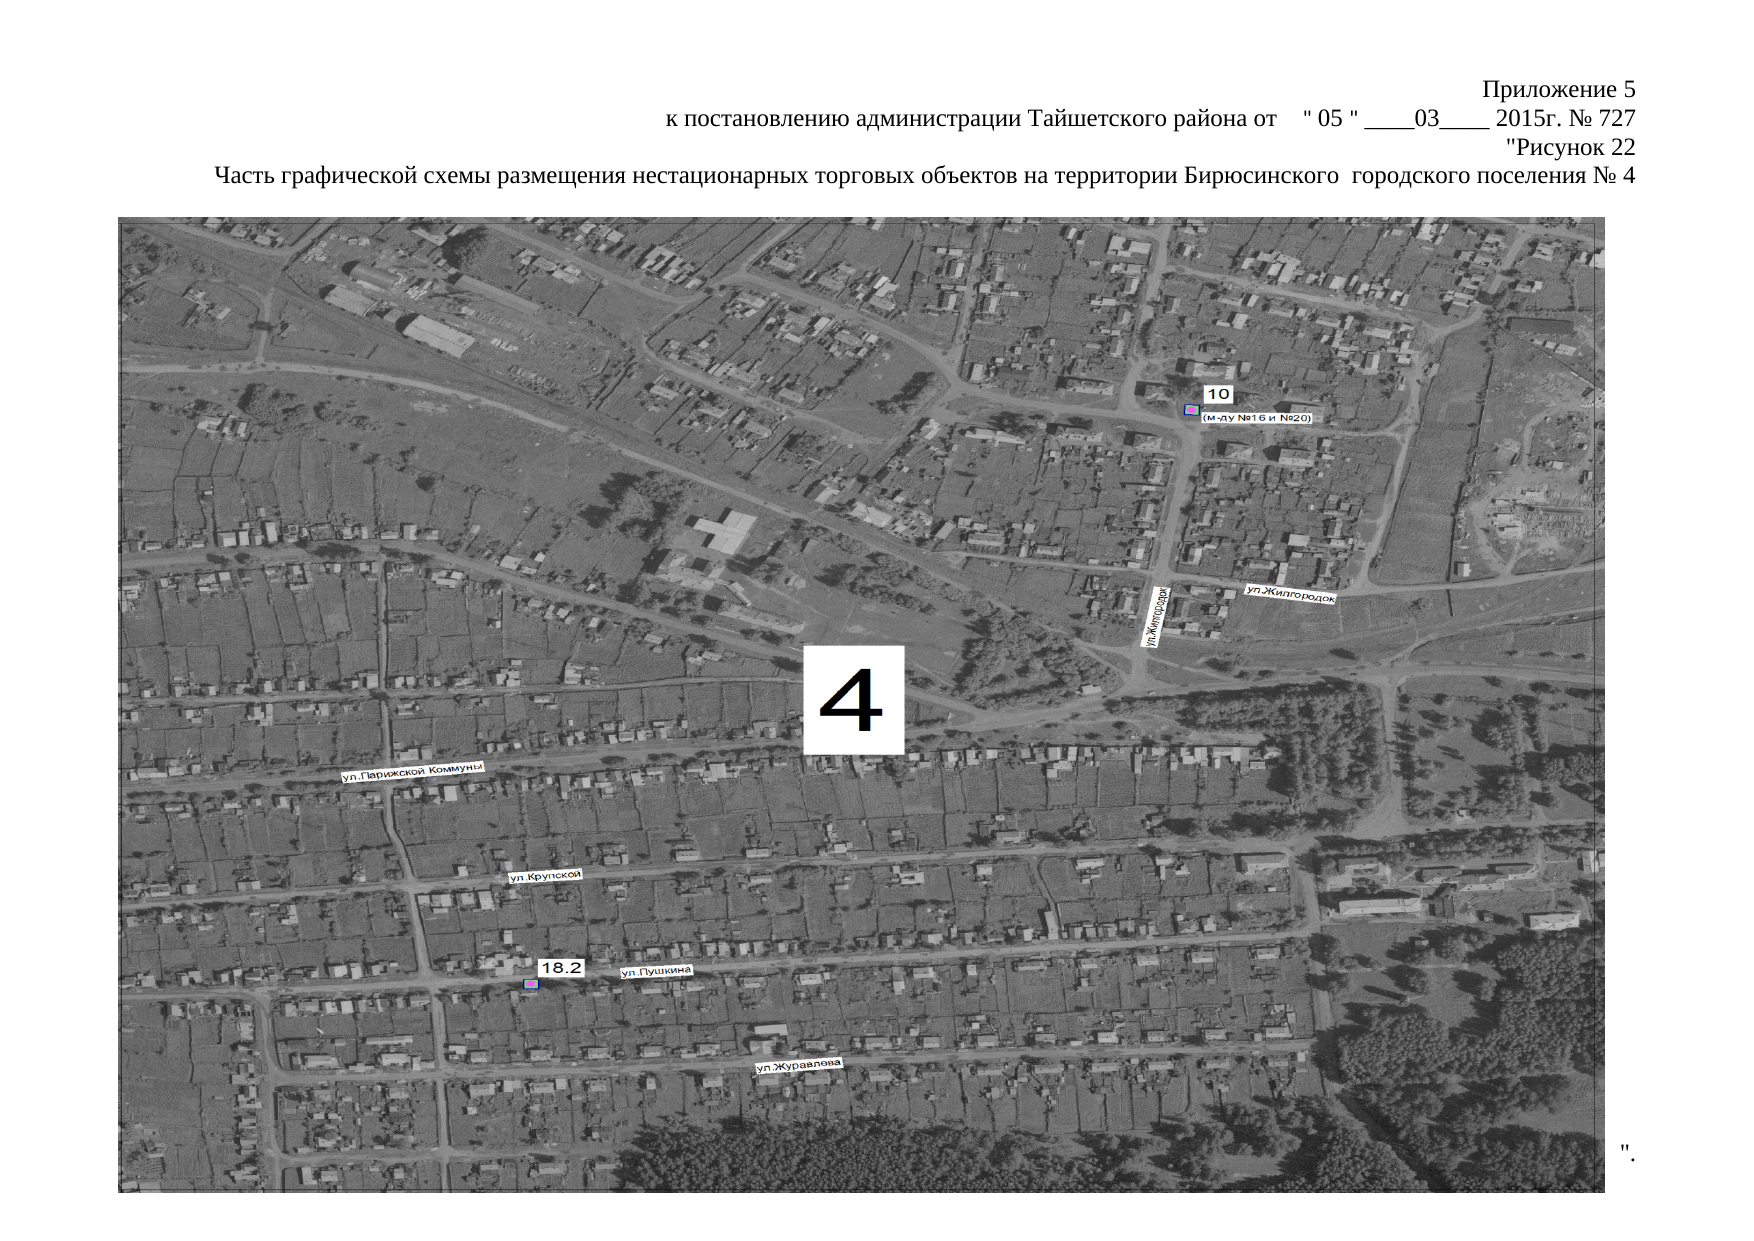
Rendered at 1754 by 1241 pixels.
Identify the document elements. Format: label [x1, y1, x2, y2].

picture [118, 217, 1605, 1193]
